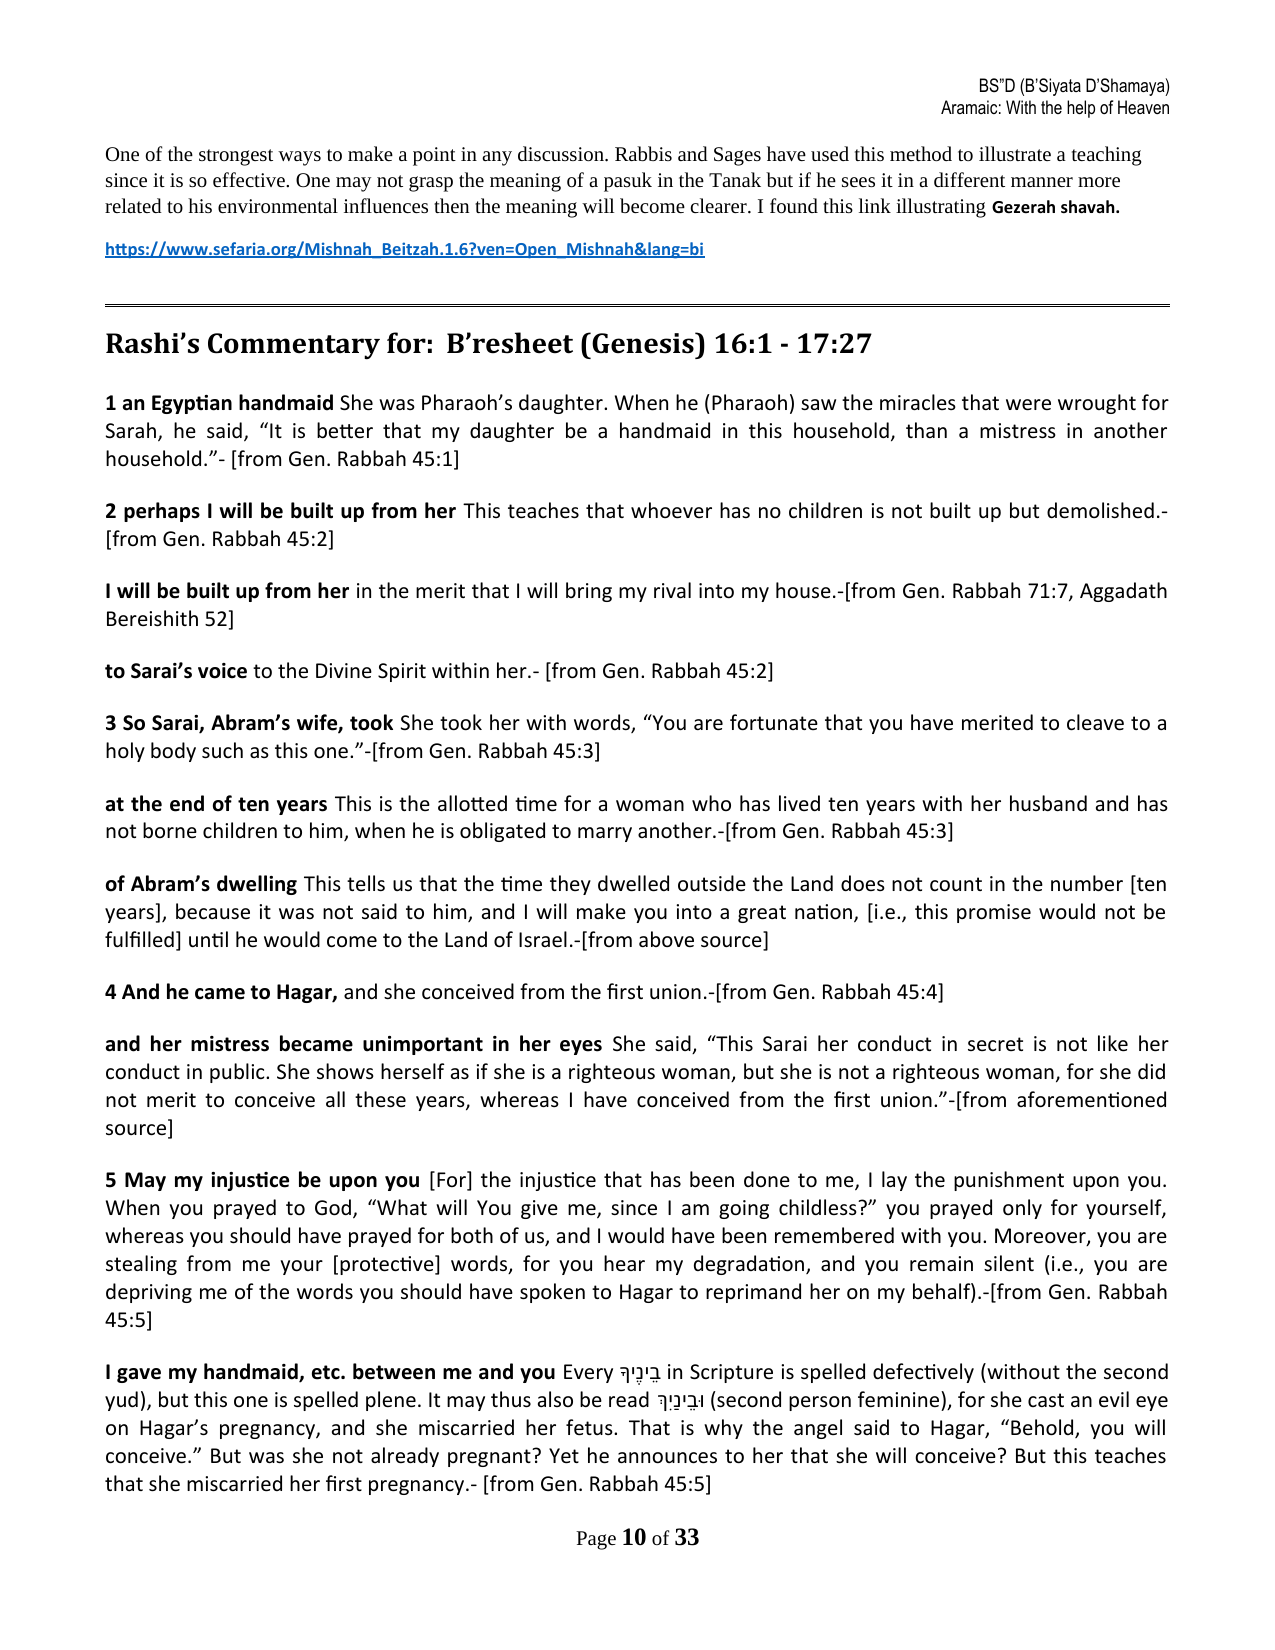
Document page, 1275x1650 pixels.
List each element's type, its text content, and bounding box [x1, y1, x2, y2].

text https://www.sefaria.org/Mishnah_Beitzah.1.6?ven=Open_Mishnah&lang=bi [105, 237, 1170, 260]
text 2 perhaps I will be built up from her This teaches that whoever has no children is not built up but demolished.-[from Gen. Rabbah 45:2] [105, 496, 1170, 552]
text 1 an Egyptian handmaid She was Pharaoh’s daughter. When he (Pharaoh) saw the miracles that were wrought for Sarah, he said, “It is better that my daughter be a handmaid in this household, than a mistress in another household.”- [from Gen. Rabbah 45:1] [105, 388, 1170, 472]
text 3 So Sarai, Abram’s wife, took She took her with words, “You are fortunate that you have merited to cleave to a holy body such as this one.”-[from Gen. Rabbah 45:3] [105, 708, 1170, 764]
text at the end of ten years This is the allotted time for a woman who has lived ten years with her husband and has not borne children to him, when he is obligated to marry another.-[from Gen. Rabbah 45:3] [105, 789, 1170, 845]
text I will be built up from her in the merit that I will bring my rival into my house.-[from Gen. Rabbah 71:7, Aggadath Bereishith 52] [105, 576, 1170, 632]
text 5 May my injustice be upon you [For] the injustice that has been done to me, I lay the punishment upon you. When you prayed to God, “What will You give me, since I am going childless?” you prayed only for yourself, whereas you should have prayed for both of us, and I would have been remembered with you. Moreover, you are stealing from me your [protective] words, for you hear my degradation, and you remain silent (i.e., you are depriving me of the words you should have spoken to Hagar to reprimand her on my behalf).-[from Gen. Rabbah 45:5] [105, 1165, 1170, 1333]
text One of the strongest ways to make a point in any discussion. Rabbis and Sages have used this method to illustrate a teaching since it is so effective. One may not grasp the meaning of a pasuk in the Tanak but if he sees it in a different manner more related to his environmental influences then the meaning will become clearer. I found this link illustrating Gezerah shavah. [105, 142, 1170, 218]
text 4 And he came to Hagar, and she conceived from the first union.-[from Gen. Rabbah 45:4] [105, 977, 1170, 1005]
text of Abram’s dwelling This tells us that the time they dwelled outside the Land does not count in the number [ten years], because it was not said to him, and I will make you into a great nation, [i.e., this promise would not be fulfilled] until he would come to the Land of Israel.-[from above source] [105, 869, 1170, 953]
text and her mistress became unimportant in her eyes She said, “This Sarai her conduct in secret is not like her conduct in public. She shows herself as if she is a righteous woman, but she is not a righteous woman, for she did not merit to conceive all these years, whereas I have conceived from the first union.”-[from aforementioned source] [105, 1029, 1170, 1141]
text Rashi’s Commentary for: ‎ B’resheet (Genesis) 16:1 - 17:27‎ [105, 326, 1170, 360]
text I gave my handmaid, etc. between me and you Every בֵינֶיךָ in Scripture is spelled defectively (without the second yud), but this one is spelled plene. It may thus also be read וּבֵינַיִךְ (second person feminine), for she cast an evil eye on Hagar’s pregnancy, and she miscarried her fetus. That is why the angel said to Hagar, “Behold, you will conceive.” But was she not already pregnant? Yet he announces to her that she will conceive? But this teaches that she miscarried her first pregnancy.- [from Gen. Rabbah 45:5] [105, 1357, 1170, 1497]
text to Sarai’s voice to the Divine Spirit within her.- [from Gen. Rabbah 45:2] [105, 656, 1170, 684]
